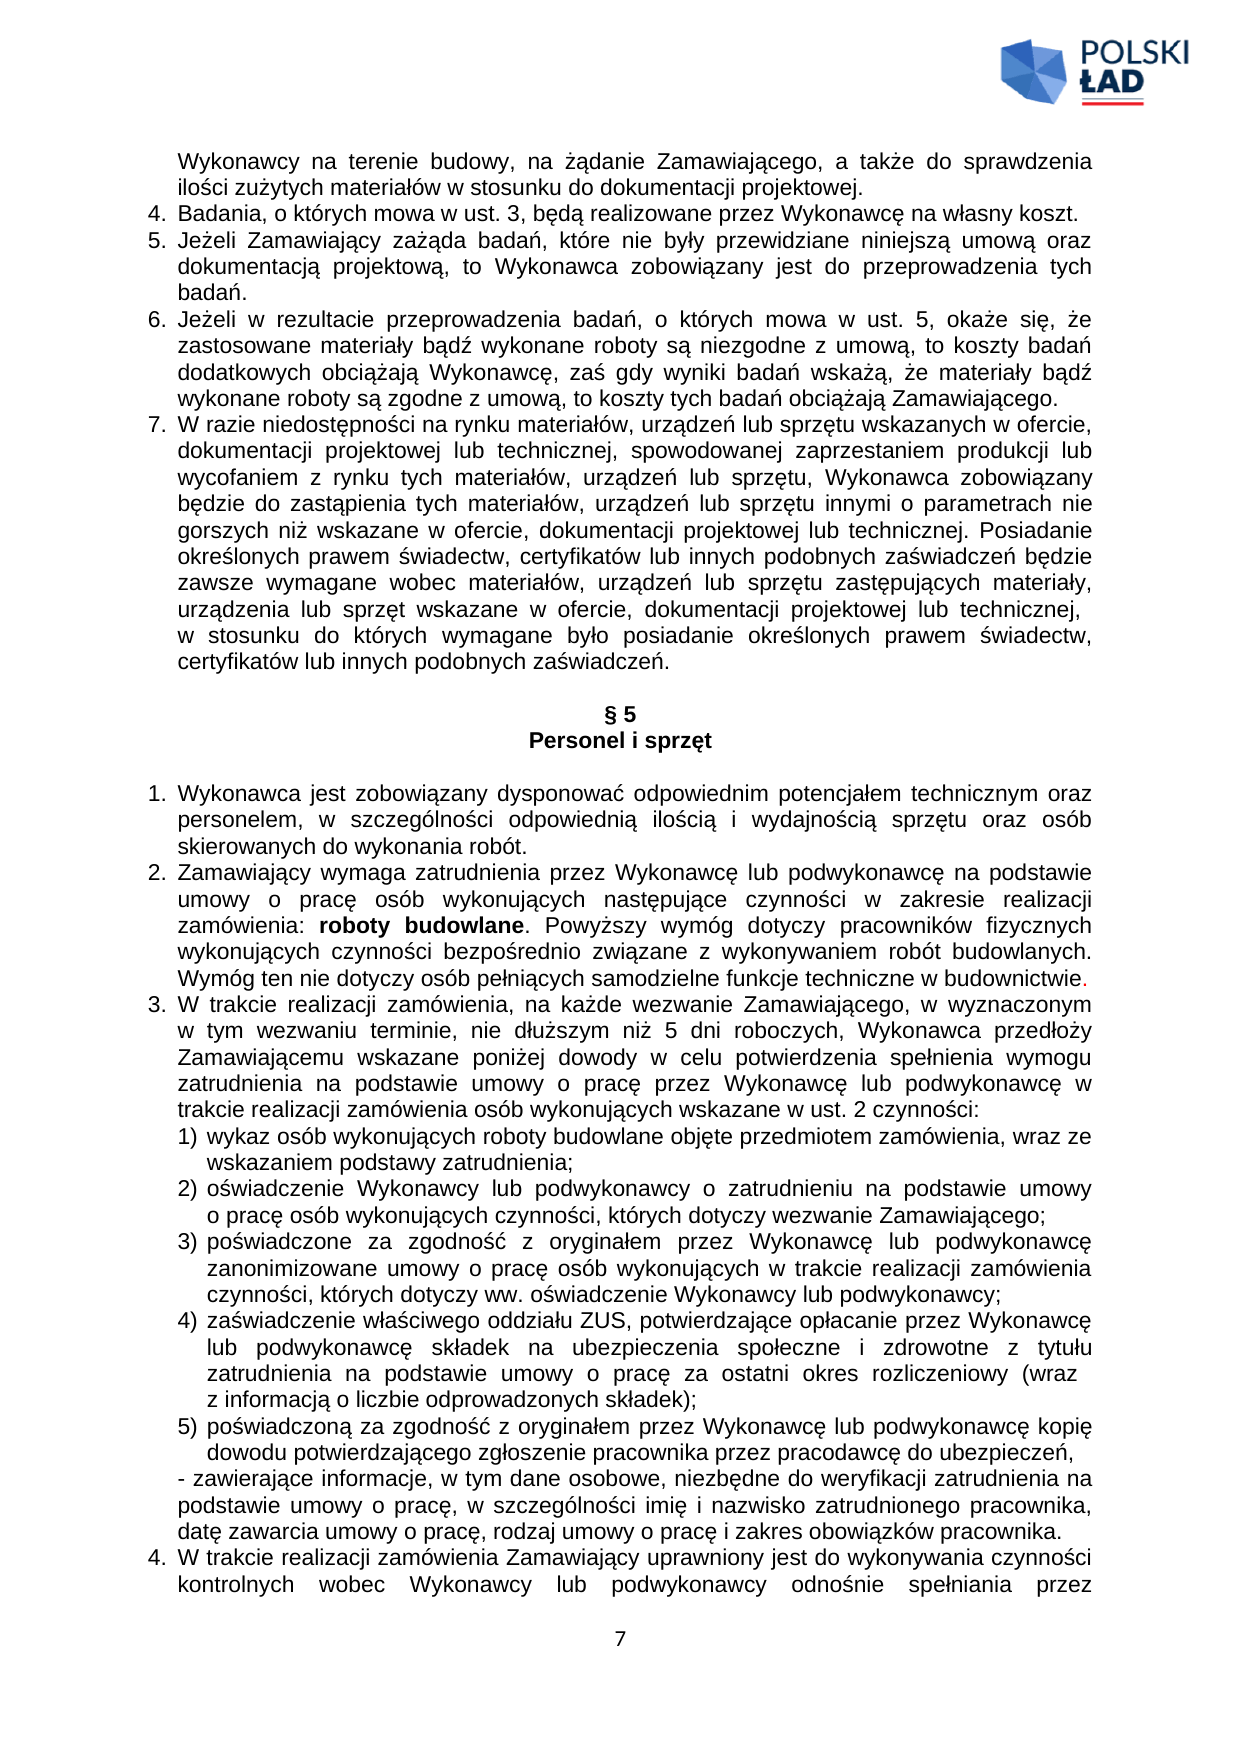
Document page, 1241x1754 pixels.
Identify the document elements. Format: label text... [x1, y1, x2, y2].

list zaświadczenie właściwego oddziału ZUS, potwierdzające opłacanie przez Wykonawcę lub podwykonawcę składek na ubezpieczenia społeczne i zdrowotne z tytułu zatrudnienia na podstawie umowy o pracę za ostatni okres rozliczeniowy (wraz z informacją o liczbie odprowadzonych składek); [177, 1307, 1093, 1413]
list Wykonawca jest zobowiązany dysponować odpowiednim potencjałem technicznym oraz personelem, w szczególności odpowiednią ilością i wydajnością sprzętu oraz osób skierowanych do wykonania robót. [148, 780, 1093, 859]
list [148, 1544, 1093, 1597]
list W razie niedostępności na rynku materiałów, urządzeń lub sprzętu wskazanych w ofercie, dokumentacji projektowej lub technicznej, spowodowanej zaprzestaniem produkcji lub wycofaniem z rynku tych materiałów, urządzeń lub sprzętu, Wykonawca zobowiązany będzie do zastąpienia tych materiałów, urządzeń lub sprzętu innymi o parametrach nie gorszych niż wskazane w ofercie, dokumentacji projektowej lub technicznej. Posiadanie określonych prawem świadectw, certyfikatów lub innych podobnych zaświadczeń będzie zawsze wymagane wobec materiałów, urządzeń lub sprzętu zastępujących materiały, urządzenia lub sprzęt wskazane w ofercie, dokumentacji projektowej lub technicznej, w stosunku do których wymagane było posiadanie określonych prawem świadectw, certyfikatów lub innych podobnych zaświadczeń. [148, 411, 1093, 675]
list - zawierające informacje, w tym dane osobowe, niezbędne do weryfikacji zatrudnienia na podstawie umowy o pracę, w szczególności imię i nazwisko zatrudnionego pracownika, datę zawarcia umowy o pracę, rodzaj umowy o pracę i zakres obowiązków pracownika. [177, 1465, 1093, 1544]
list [148, 148, 1093, 200]
list wykaz osób wykonujących roboty budowlane objęte przedmiotem zamówienia, wraz ze wskazaniem podstawy zatrudnienia; [177, 1123, 1093, 1175]
list Jeżeli w rezultacie przeprowadzenia badań, o których mowa w ust. 5, okaże się, że zastosowane materiały bądź wykonane roboty są niezgodne z umową, to koszty badań dodatkowych obciążają Wykonawcę, zaś gdy wyniki badań wskażą, że materiały bądź wykonane roboty są zgodne z umową, to koszty tych badań obciążają Zamawiającego. [148, 306, 1093, 411]
list poświadczoną za zgodność z oryginałem przez Wykonawcę lub podwykonawcę kopię dowodu potwierdzającego zgłoszenie pracownika przez pracodawcę do ubezpieczeń, [177, 1413, 1093, 1465]
text Personel i sprzęt [148, 727, 1093, 754]
list oświadczenie Wykonawcy lub podwykonawcy o zatrudnieniu na podstawie umowy o pracę osób wykonujących czynności, których dotyczy wezwanie Zamawiającego; [177, 1175, 1093, 1228]
list Jeżeli Zamawiający zażąda badań, które nie były przewidziane niniejszą umową oraz dokumentacją projektową, to Wykonawca zobowiązany jest do przeprowadzenia tych badań. [148, 227, 1093, 306]
picture [995, 31, 1193, 111]
text § 5 [148, 701, 1093, 727]
list poświadczone za zgodność z oryginałem przez Wykonawcę lub podwykonawcę zanonimizowane umowy o pracę osób wykonujących w trakcie realizacji zamówienia czynności, których dotyczy ww. oświadczenie Wykonawcy lub podwykonawcy; [177, 1228, 1093, 1307]
list Zamawiający wymaga zatrudnienia przez Wykonawcę lub podwykonawcę na podstawie umowy o pracę osób wykonujących następujące czynności w zakresie realizacji zamówienia: roboty budowlane. Powyższy wymóg dotyczy pracowników fizycznych wykonujących czynności bezpośrednio związane z wykonywaniem robót budowlanych. Wymóg ten nie dotyczy osób pełniących samodzielne funkcje techniczne w budownictwie. [148, 859, 1093, 991]
list W trakcie realizacji zamówienia, na każde wezwanie Zamawiającego, w wyznaczonym w tym wezwaniu terminie, nie dłuższym niż 5 dni roboczych, Wykonawca przedłoży Zamawiającemu wskazane poniżej dowody w celu potwierdzenia spełnienia wymogu zatrudnienia na podstawie umowy o pracę przez Wykonawcę lub podwykonawcę w trakcie realizacji zamówienia osób wykonujących wskazane w ust. 2 czynności: [148, 991, 1093, 1123]
list Badania, o których mowa w ust. 3, będą realizowane przez Wykonawcę na własny koszt. [148, 200, 1093, 227]
